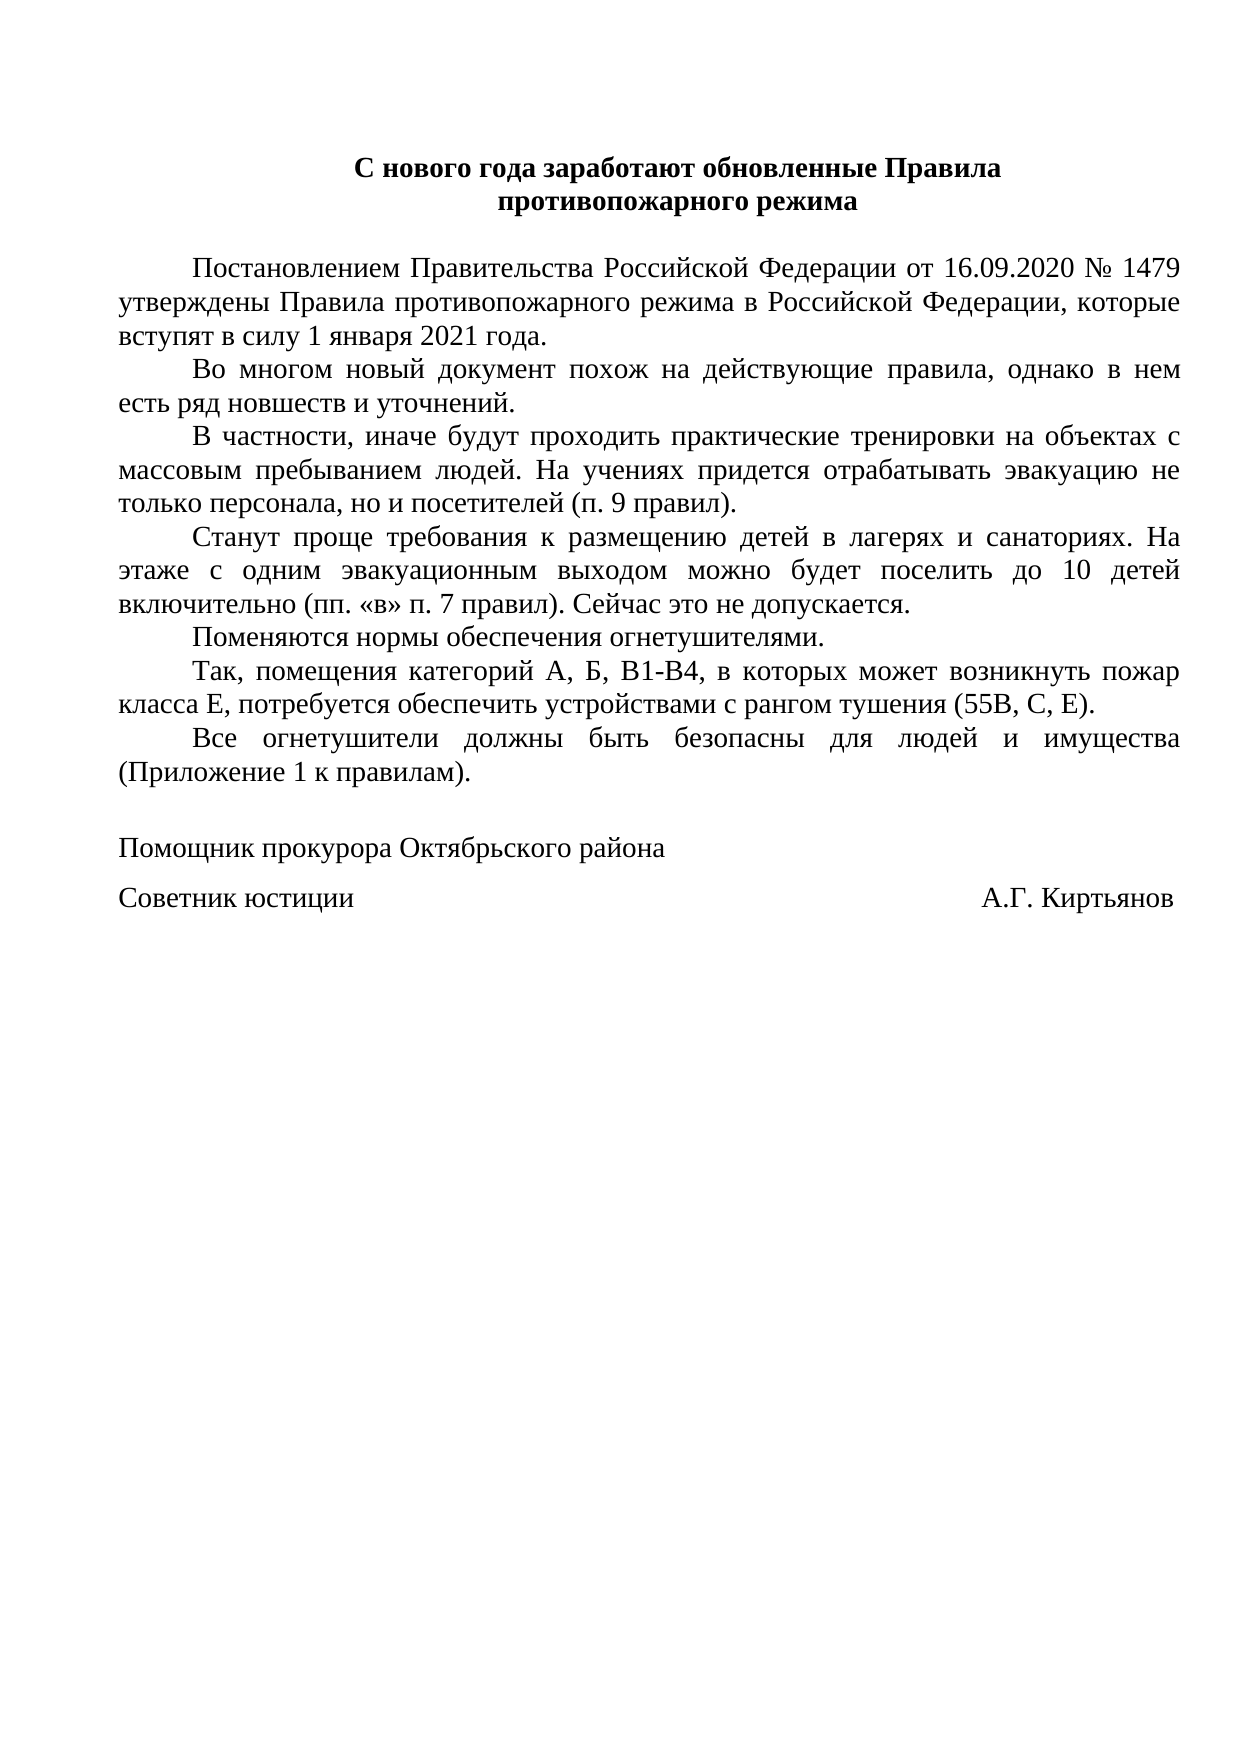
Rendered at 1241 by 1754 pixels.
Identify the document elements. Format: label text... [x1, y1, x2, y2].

text Так, помещения категорий А, Б, В1-В4, в которых может возникнуть пожар класса Е, потребуется обеспечить устройствами с рангом тушения (55В, С, Е). [118, 653, 1181, 720]
text Советник юстиции А.Г. Киртьянов [118, 887, 1181, 912]
text С нового года заработают обновленные Правила [118, 150, 1181, 183]
text В частности, иначе будут проходить практические тренировки на объектах с массовым пребыванием людей. На учениях придется отрабатывать эвакуацию не только персонала, но и посетителей (п. 9 правил). [118, 418, 1181, 519]
text Все огнетушители должны быть безопасны для людей и имущества (Приложение 1 к правилам). [118, 720, 1181, 787]
text Поменяются нормы обеспечения огнетушителями. [118, 619, 1181, 653]
text Помощник прокурора Октябрьского района [118, 837, 1181, 862]
text противопожарного режима [118, 183, 1181, 217]
text Во многом новый документ похож на действующие правила, однако в нем есть ряд новшеств и уточнений. [118, 351, 1181, 418]
text Станут проще требования к размещению детей в лагерях и санаториях. На этаже с одним эвакуационным выходом можно будет поселить до 10 детей включительно (пп. «в» п. 7 правил). Сейчас это не допускается. [118, 519, 1181, 619]
text Постановлением Правительства Российской Федерации от 16.09.2020 № 1479 утверждены Правила противопожарного режима в Российской Федерации, которые вступят в силу 1 января 2021 года. [118, 251, 1181, 351]
